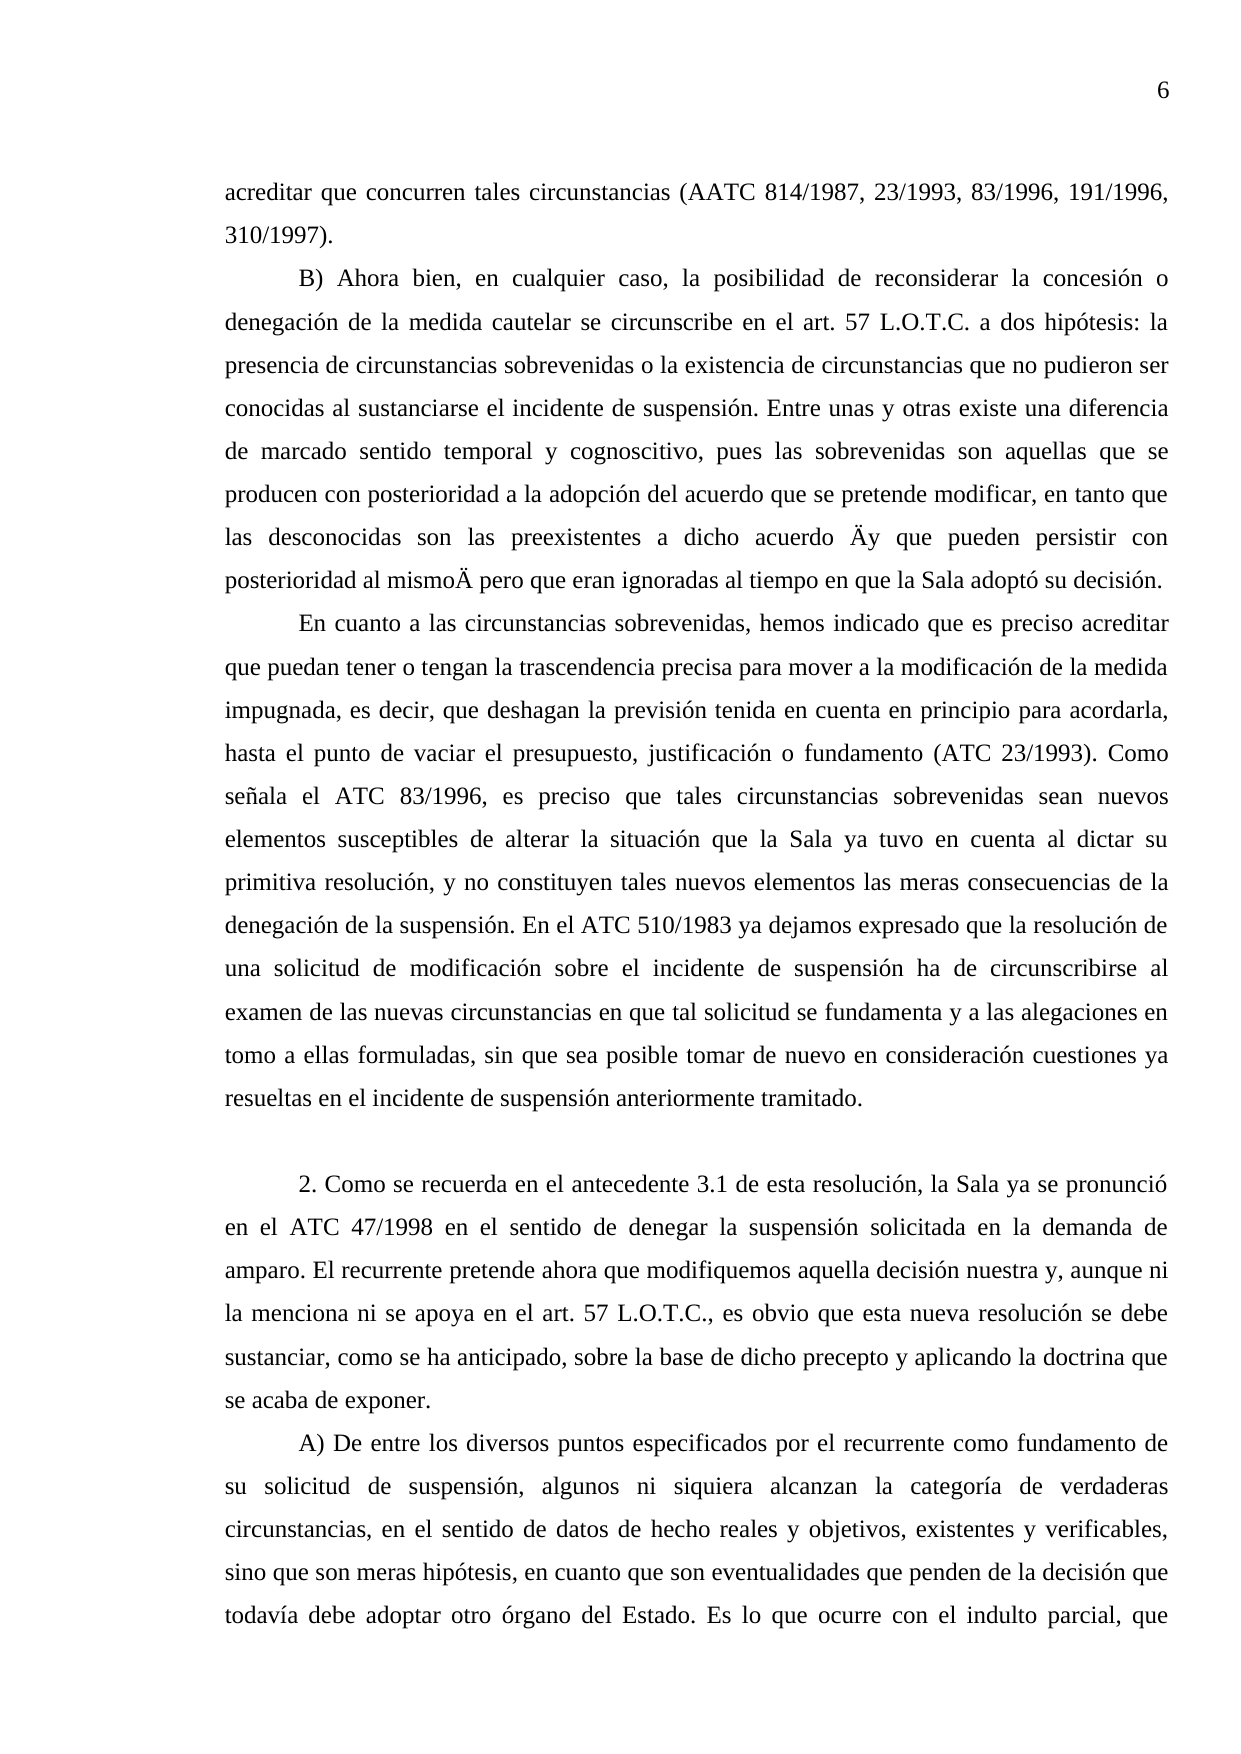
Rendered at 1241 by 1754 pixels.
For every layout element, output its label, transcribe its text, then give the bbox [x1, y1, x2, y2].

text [224, 1428, 1169, 1629]
text En cuanto a las circunstancias sobrevenidas, hemos indicado que es preciso acreditar que puedan tener o tengan la trascendencia precisa para mover a la modificación de la medida impugnada, es decir, que deshagan la previsión tenida en cuenta en principio para acordarla, hasta el punto de vaciar el presupuesto, justificación o fundamento (ATC 23/1993). Como señala el ATC 83/1996, es preciso que tales circunstancias sobrevenidas sean nuevos elementos susceptibles de alterar la situación que la Sala ya tuvo en cuenta al dictar su primitiva resolución, y no constituyen tales nuevos elementos las meras consecuencias de la denegación de la suspensión. En el ATC 510/1983 ya dejamos expresado que la resolución de una solicitud de modificación sobre el incidente de suspensión ha de circunscribirse al examen de las nuevas circunstancias en que tal solicitud se fundamenta y a las alegaciones en tomo a ellas formuladas, sin que sea posible tomar de nuevo en consideración cuestiones ya resueltas en el incidente de suspensión anteriormente tramitado. [224, 608, 1169, 1112]
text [224, 177, 1169, 249]
text B) Ahora bien, en cualquier caso, la posibilidad de reconsiderar la concesión o denegación de la medida cautelar se circunscribe en el art. 57 L.O.T.C. a dos hipótesis: la presencia de circunstancias sobrevenidas o la existencia de circunstancias que no pudieron ser conocidas al sustanciarse el incidente de suspensión. Entre unas y otras existe una diferencia de marcado sentido temporal y cognoscitivo, pues las sobrevenidas son aquellas que se producen con posterioridad a la adopción del acuerdo que se pretende modificar, en tanto que las desconocidas son las preexistentes a dicho acuerdo Äy que pueden persistir con posterioridad al mismoÄ pero que eran ignoradas al tiempo en que la Sala adoptó su decisión. [224, 263, 1169, 594]
text 2. Como se recuerda en el antecedente 3.1 de esta resolución, la Sala ya se pronunció en el ATC 47/1998 en el sentido de denegar la suspensión solicitada en la demanda de amparo. El recurrente pretende ahora que modifiquemos aquella decisión nuestra y, aunque ni la menciona ni se apoya en el art. 57 L.O.T.C., es obvio que esta nueva resolución se debe sustanciar, como se ha anticipado, sobre la base de dicho precepto y aplicando la doctrina que se acaba de exponer. [224, 1169, 1169, 1413]
